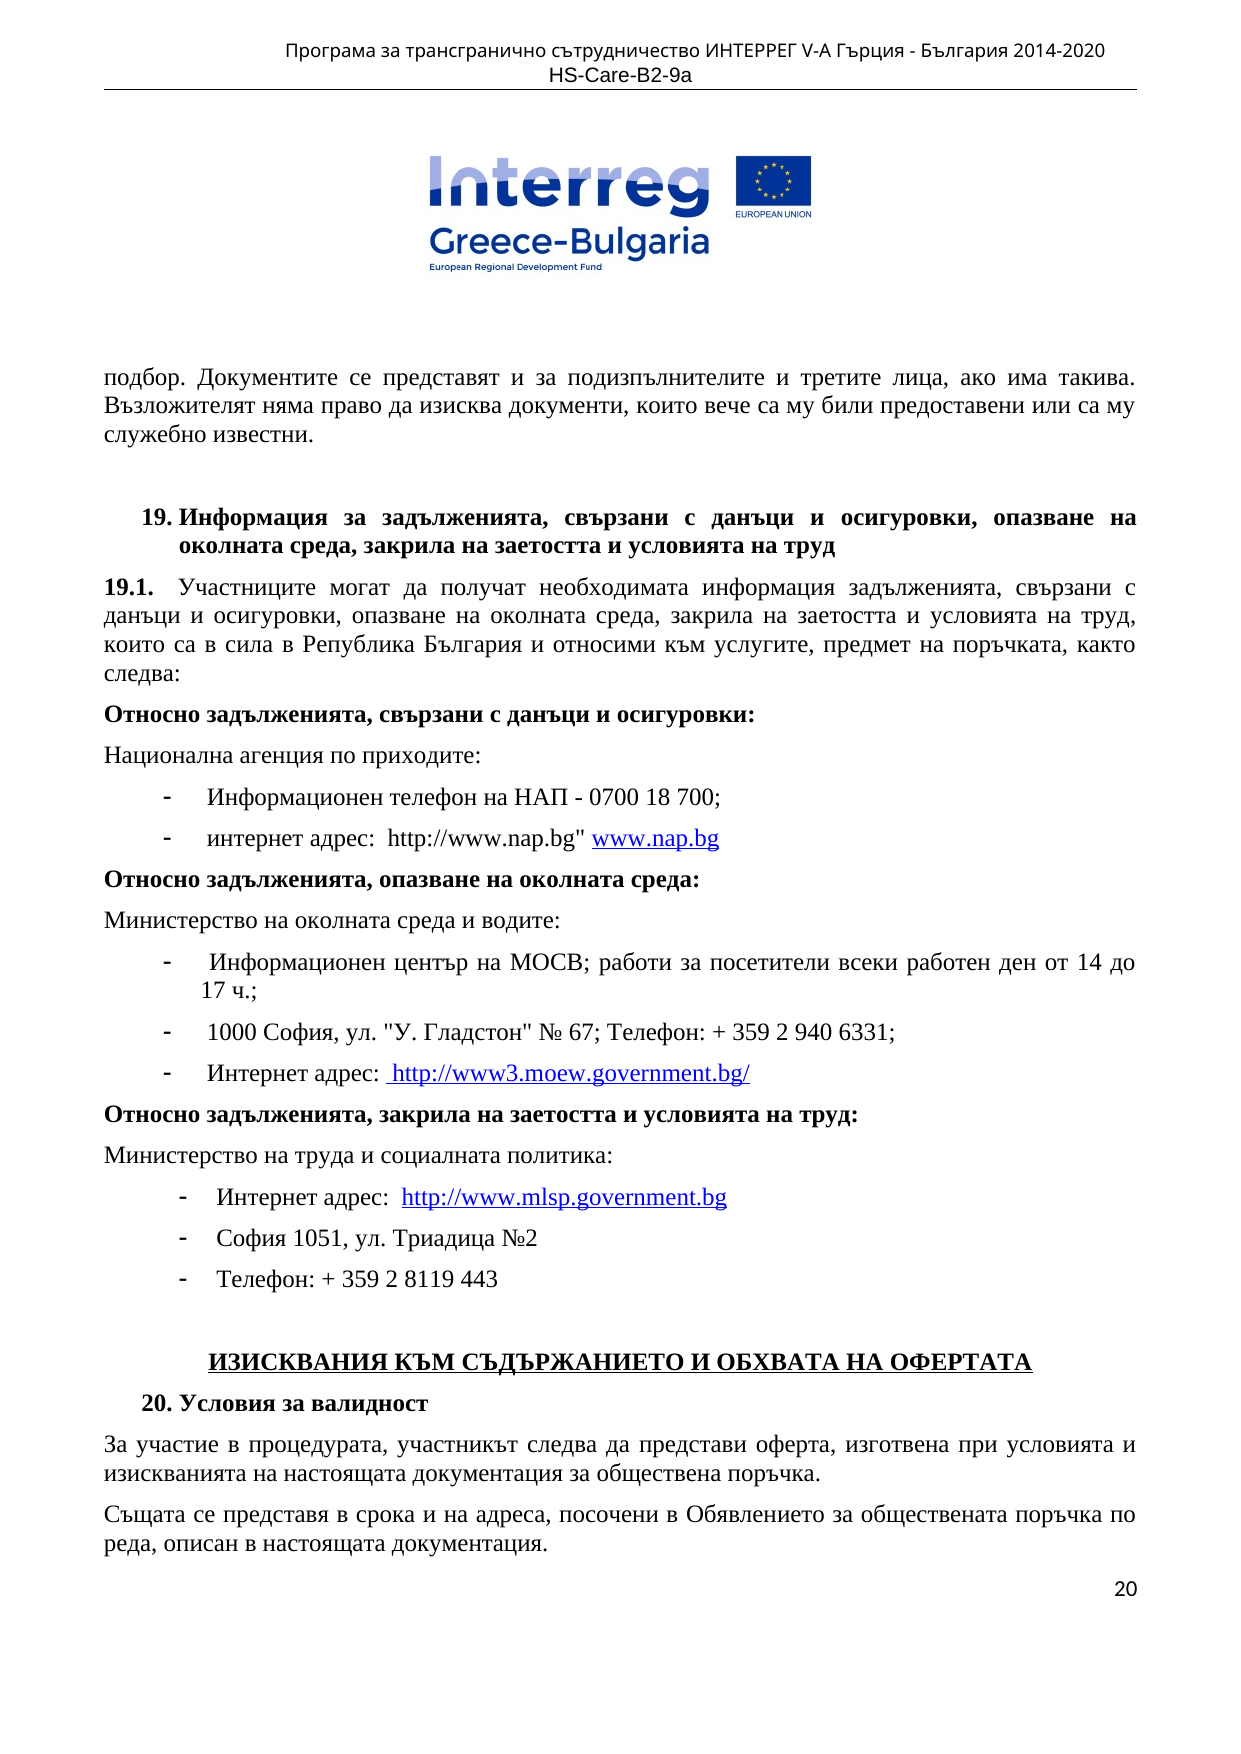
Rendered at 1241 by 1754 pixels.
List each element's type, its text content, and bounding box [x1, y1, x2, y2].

text Министерство на околната среда и водите: [103, 905, 1137, 934]
text Изисквания към съдържанието и обхвата на офертата [103, 1347, 1137, 1375]
text Относно задълженията, опазване на околната среда: [103, 864, 1137, 893]
text За участие в процедурата, участникът следва да представи оферта, изготвена при условията и изискванията на настоящата документация за обществена поръчка. [103, 1429, 1137, 1487]
list Интернет адрес: http://www3.moew.government.bg/ [163, 1058, 1137, 1087]
list Интернет адрес: http://www.mlsp.government.bg [178, 1182, 1137, 1210]
list 1000 София, ул. "У. Гладстон" № 67; Телефон: + 359 2 940 6331; [163, 1017, 1137, 1045]
list Участниците могат да получат необходимата информация задълженията, свързани с данъци и осигуровки, опазване на околната среда, закрила на заетостта и условията на труд, които са в сила в Република България и относими към услугите, предмет на поръчката, както следва: [103, 572, 1137, 687]
list София 1051, ул. Триадица №2 [178, 1223, 1137, 1252]
list Телефон: + 359 2 8119 443 [178, 1264, 1137, 1293]
picture [392, 118, 848, 337]
list Условия за валидност [141, 1388, 1137, 1417]
list интернет адрес: http://www.nap.bg" www.nap.bg [163, 823, 1137, 852]
text Относно задълженията, закрила на заетостта и условията на труд: [103, 1099, 1137, 1128]
text Министерство на труда и социалната политика: [103, 1140, 1137, 1169]
text Същата се представя в срока и на адреса, посочени в Обявлението за обществената поръчка по реда, описан в настоящата документация. [103, 1499, 1137, 1557]
list Информационен телефон на НАП - 0700 18 700; [163, 782, 1137, 810]
list Информационен център на МОСВ; работи за посетители всеки работен ден от 14 до 17 ч.; [163, 947, 1137, 1004]
list Информация за задълженията, свързани с данъци и осигуровки, опазване на околната среда, закрила на заетостта и условията на труд [141, 502, 1137, 559]
text Относно задълженията, свързани с данъци и осигуровки: [103, 699, 1137, 728]
text Национална агенция по приходите: [103, 740, 1137, 769]
